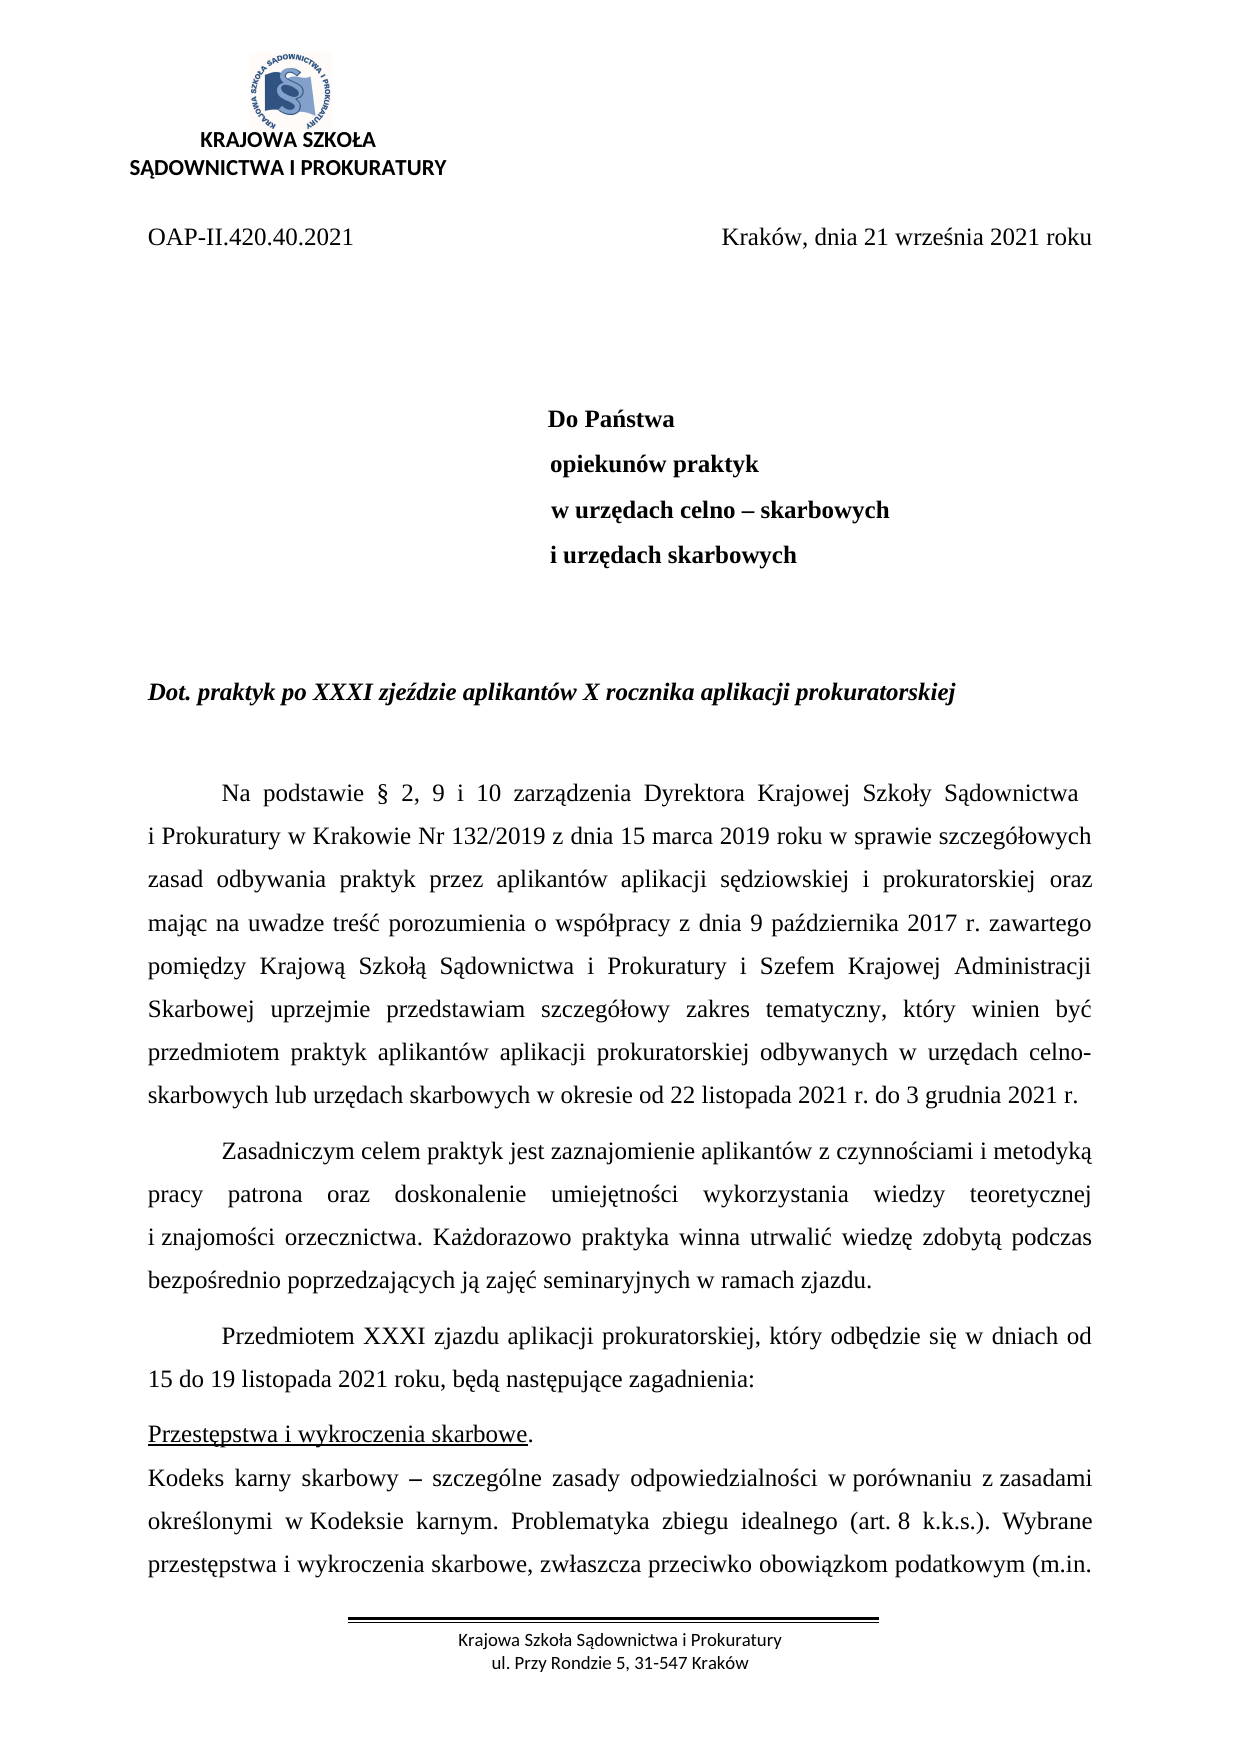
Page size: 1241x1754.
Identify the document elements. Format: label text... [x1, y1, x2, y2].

text opiekunów praktyk [148, 449, 1092, 478]
text Przedmiotem XXXI zjazdu aplikacji prokuratorskiej, który odbędzie się w dniach od 15 do 19 listopada 2021 roku, będą następujące zagadnienia: [148, 1321, 1092, 1393]
text Do Państwa [148, 404, 1092, 433]
text Na podstawie § 2, 9 i 10 zarządzenia Dyrektora Krajowej Szkoły Sądownictwa i Prokuratury w Krakowie Nr 132/2019 z dnia 15 marca 2019 roku w sprawie szczegółowych zasad odbywania praktyk przez aplikantów aplikacji sędziowskiej i prokuratorskiej oraz mając na uwadze treść porozumienia o współpracy z dnia 9 października 2017 r. zawartego pomiędzy Krajową Szkołą Sądownictwa i Prokuratury i Szefem Krajowej Administracji Skarbowej uprzejmie przedstawiam szczegółowy zakres tematyczny, który winien być przedmiotem praktyk aplikantów aplikacji prokuratorskiej odbywanych w urzędach celno-skarbowych lub urzędach skarbowych w okresie od 22 listopada 2021 r. do 3 grudnia 2021 r. [148, 778, 1092, 1109]
text OAP-II.420.40.2021 Kraków, dnia 21 września 2021 roku [148, 222, 1092, 251]
picture [249, 52, 332, 131]
text w urzędach celno – skarbowych [148, 495, 1092, 524]
text Przestępstwa i wykroczenia skarbowe. [148, 1419, 1092, 1448]
text Zasadniczym celem praktyk jest zaznajomienie aplikantów z czynnościami i metodyką pracy patrona oraz doskonalenie umiejętności wykorzystania wiedzy teoretycznej i znajomości orzecznictwa. Każdorazowo praktyka winna utrwalić wiedzę zdobytą podczas bezpośrednio poprzedzających ją zajęć seminaryjnych w ramach zjazdu. [148, 1136, 1092, 1294]
text Dot. praktyk po XXXI zjeździe aplikantów X rocznika aplikacji prokuratorskiej [148, 677, 1092, 706]
text i urzędach skarbowych [148, 541, 1092, 569]
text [148, 1463, 1092, 1578]
